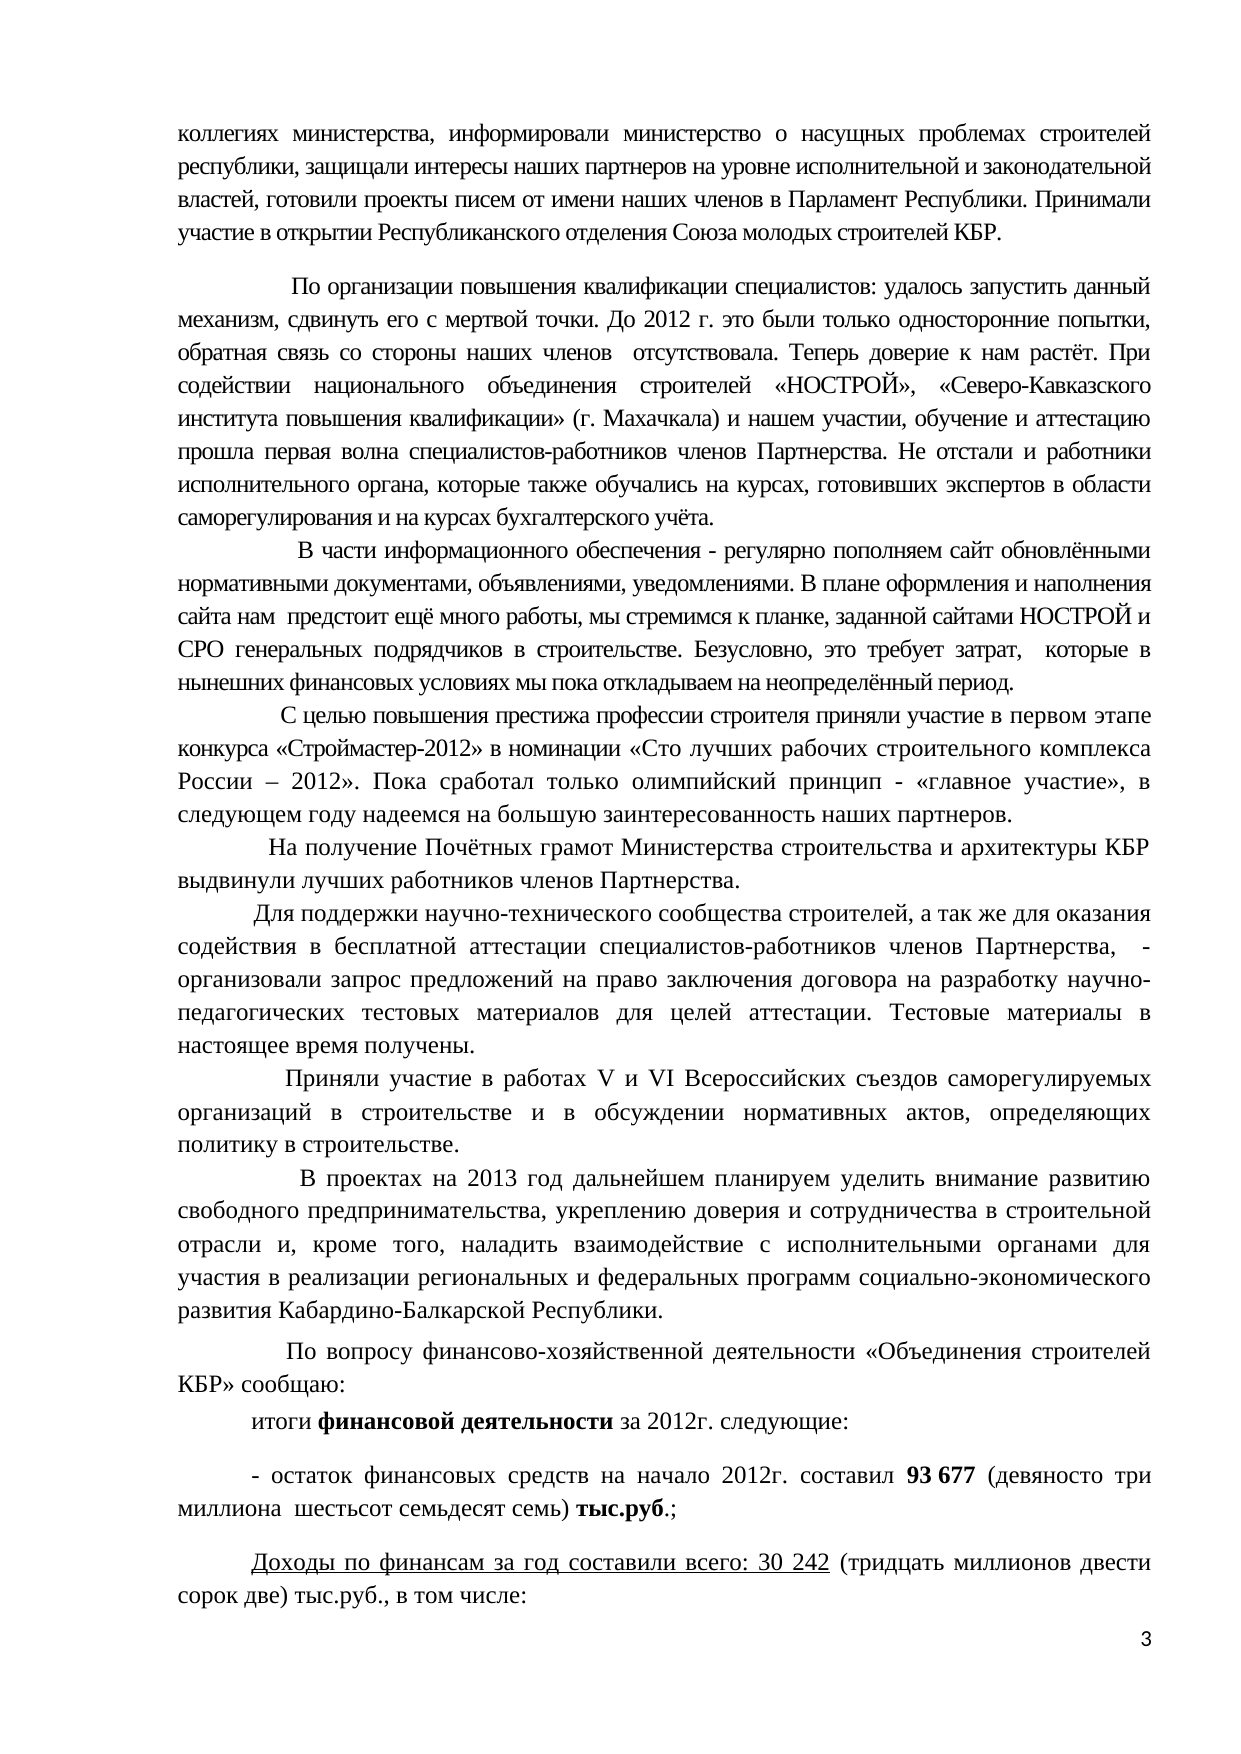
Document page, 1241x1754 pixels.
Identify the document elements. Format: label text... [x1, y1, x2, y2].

text В проектах на 2013 год дальнейшем планируем уделить внимание развитию свободного предпринимательства, укреплению доверия и сотрудничества в строительной отрасли и, кроме того, наладить взаимодействие с исполнительными органами для участия в реализации региональных и федеральных программ социально-экономического развития Кабардино-Балкарской Республики. [177, 1163, 1152, 1323]
text Приняли участие в работах V и VI Всероссийских съездов саморегулируемых организаций в строительстве и в обсуждении нормативных актов, определяющих политику в строительстве. [177, 1063, 1152, 1158]
text - остаток финансовых средств на начало 2012г. составил 93 677 (девяносто три миллиона шестьсот семьдесят семь) тыс.руб.; [177, 1460, 1152, 1522]
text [177, 118, 1152, 246]
text По вопросу финансово-хозяйственной деятельности «Объединения строителей КБР» сообщаю: [177, 1336, 1152, 1398]
text По организации повышения квалификации специалистов: удалось запустить данный механизм, сдвинуть его с мертвой точки. До 2012 г. это были только односторонние попытки, обратная связь со стороны наших членов отсутствовала. Теперь доверие к нам растёт. При содействии национального объединения строителей «НОСТРОЙ», «Северо-Кавказского института повышения квалификации» (г. Махачкала) и нашем участии, обучение и аттестацию прошла первая волна специалистов-работников членов Партнерства. Не отстали и работники исполнительного органа, которые также обучались на курсах, готовивших экспертов в области саморегулирования и на курсах бухгалтерского учёта. [177, 271, 1152, 531]
text итоги финансовой деятельности за 2012г. следующие: [177, 1406, 1152, 1435]
text На получение Почётных грамот Министерства строительства и архитектуры КБР выдвинули лучших работников членов Партнерства. [177, 832, 1152, 894]
text В части информационного обеспечения - регулярно пополняем сайт обновлёнными нормативными документами, объявлениями, уведомлениями. В плане оформления и наполнения сайта нам предстоит ещё много работы, мы стремимся к планке, заданной сайтами НОСТРОЙ и СРО генеральных подрядчиков в строительстве. Безусловно, это требует затрат, которые в нынешних финансовых условиях мы пока откладываем на неопределённый период. [177, 535, 1152, 696]
text Доходы по финансам за год составили всего: 30 242 (тридцать миллионов двести сорок две) тыс.руб., в том числе: [177, 1547, 1152, 1608]
text Для поддержки научно-технического сообщества строителей, а так же для оказания содействия в бесплатной аттестации специалистов-работников членов Партнерства, - организовали запрос предложений на право заключения договора на разработку научно-педагогических тестовых материалов для целей аттестации. Тестовые материалы в настоящее время получены. [177, 898, 1152, 1059]
text С целью повышения престижа профессии строителя приняли участие в первом этапе конкурса «Строймастер-2012» в номинации «Сто лучших рабочих строительного комплекса России – 2012». Пока сработал только олимпийский принцип - «главное участие», в следующем году надеемся на большую заинтересованность наших партнеров. [177, 700, 1152, 828]
